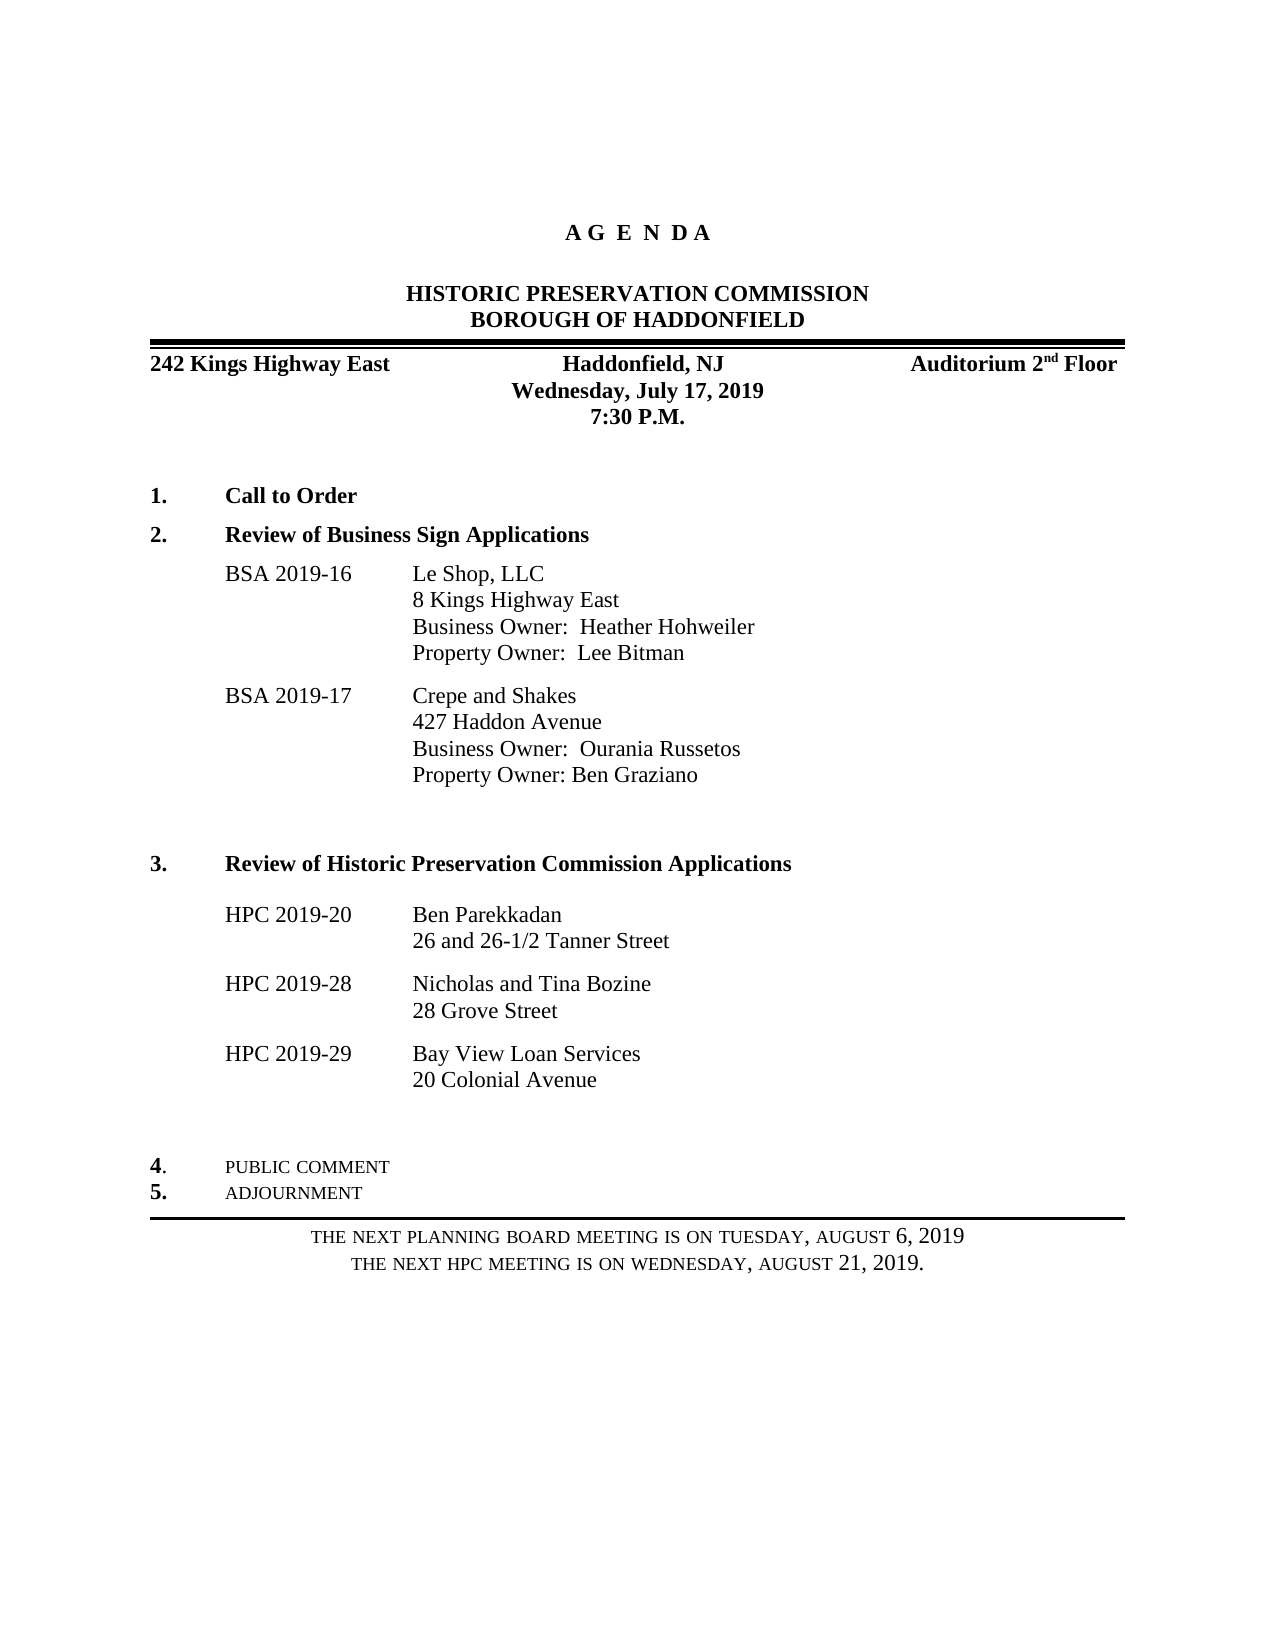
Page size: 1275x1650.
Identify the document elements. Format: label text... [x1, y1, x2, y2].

text Wednesday, July 17, 2019 [150, 377, 1125, 403]
text BOROUGH OF HADDONFIELD [150, 306, 1125, 333]
text 4. public comment [150, 1152, 1125, 1178]
text 26 and 26-1/2 Tanner Street [225, 927, 1125, 954]
text Property Owner: Lee Bitman [150, 639, 1125, 665]
text 7:30 P.M. [150, 403, 1125, 429]
text HPC 2019-28 Nicholas and Tina Bozine [225, 970, 1125, 997]
text HPC 2019-29 Bay View Loan Services [225, 1040, 1125, 1066]
text 28 Grove Street [225, 997, 1125, 1023]
text 8 Kings Highway East [150, 586, 1125, 613]
text HPC 2019-20 Ben Parekkadan [225, 901, 1125, 927]
text Business Owner: Heather Hohweiler [150, 613, 1125, 639]
text 5. adjournment [150, 1178, 1125, 1205]
text 20 Colonial Avenue [225, 1066, 1125, 1092]
text the next planning board meeting is on tuesday, august 6, 2019 [150, 1220, 1125, 1249]
text HISTORIC PRESERVATION COMMISSION [150, 280, 1125, 306]
text 2. Review of Business Sign Applications [150, 521, 1125, 547]
text Property Owner: Ben Graziano [150, 761, 1125, 787]
text 427 Haddon Avenue [150, 708, 1125, 735]
text 242 Kings Highway East Haddonfield, NJ Auditorium 2nd Floor [150, 349, 1125, 377]
text 1. Call to Order [150, 482, 1153, 509]
text Business Owner: Ourania Russetos [150, 735, 1125, 761]
text BSA 2019-16 Le Shop, LLC [150, 560, 1125, 586]
subtitle A G E N D A [150, 219, 1125, 245]
text 3. Review of Historic Preservation Commission Applications [150, 849, 1125, 876]
text BSA 2019-17 Crepe and Shakes [150, 682, 1125, 708]
text the next hpc meeting is on wednesday, august 21, 2019. [150, 1249, 1125, 1275]
